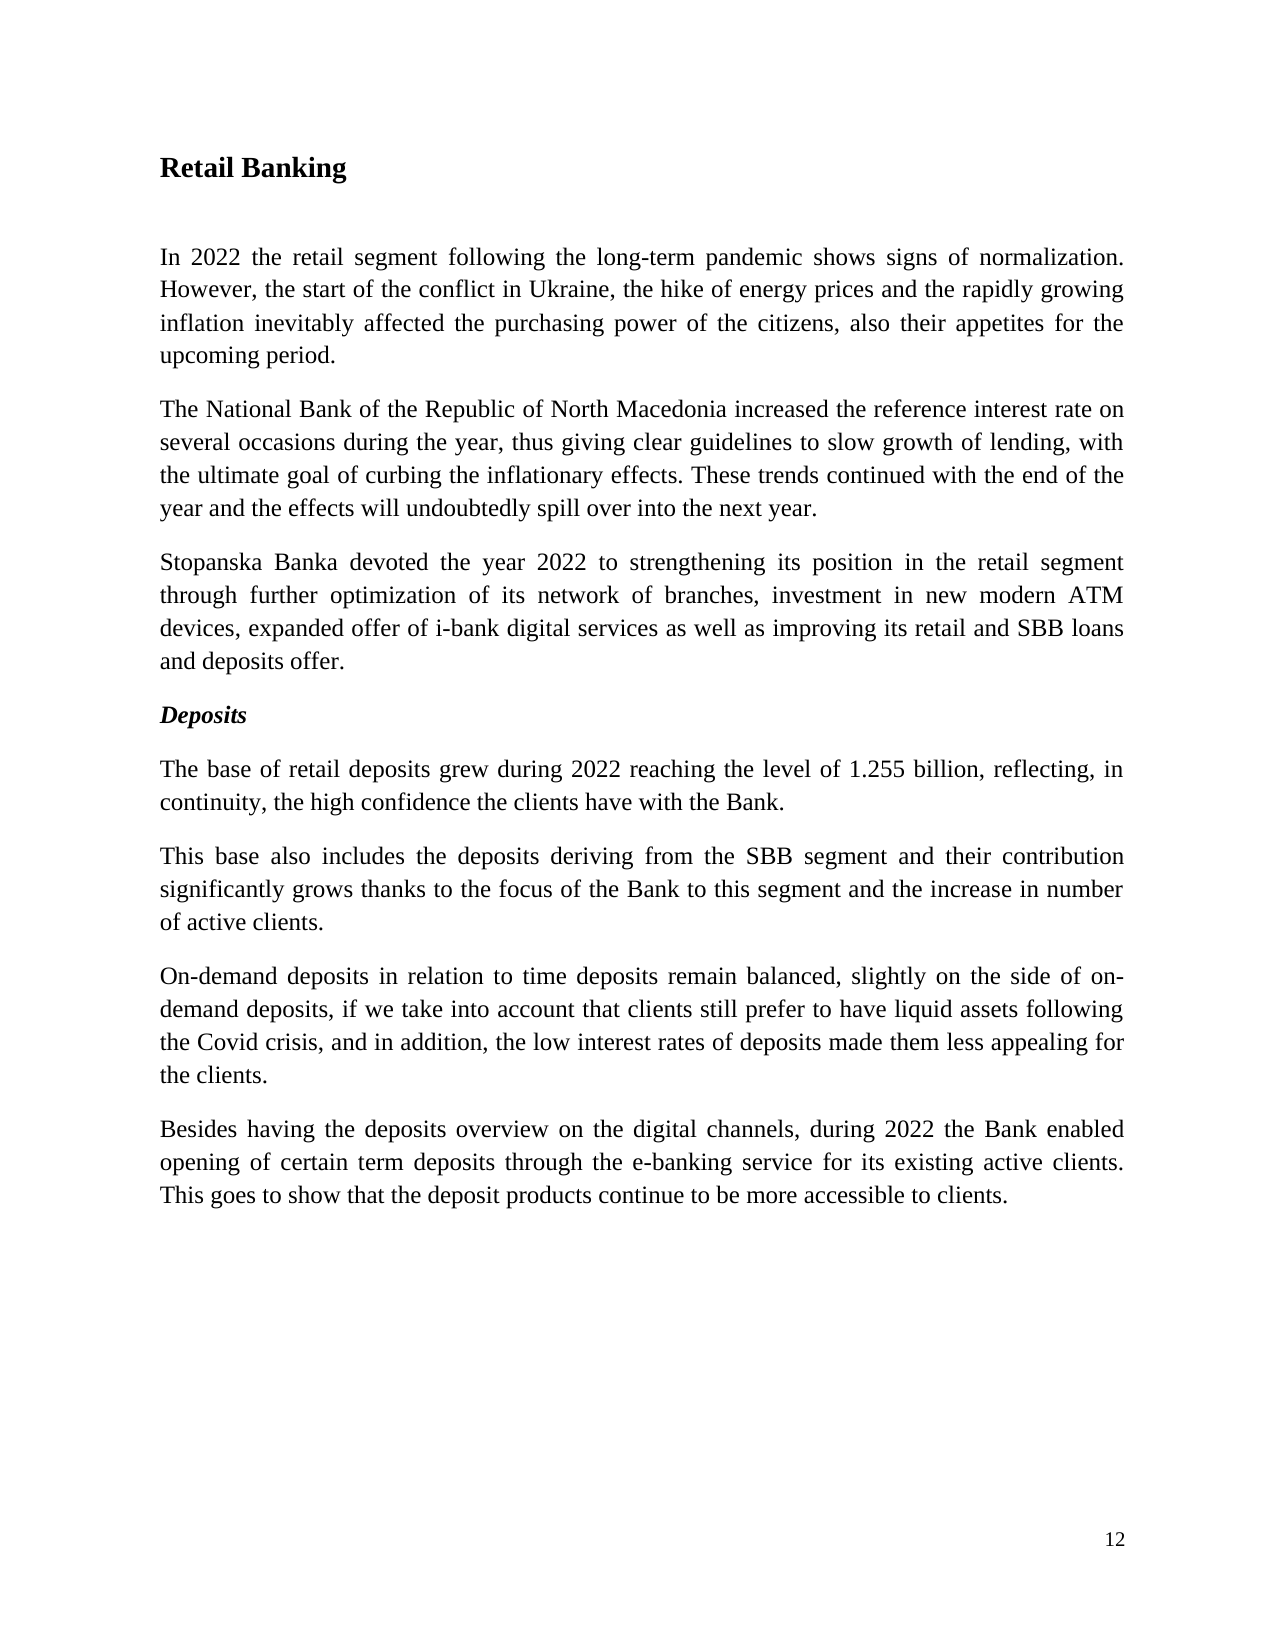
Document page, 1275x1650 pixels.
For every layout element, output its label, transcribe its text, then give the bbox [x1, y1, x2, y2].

text In 2022 the retail segment following the long-term pandemic shows signs of normalization. However, the start of the conflict in Ukraine, the hike of energy prices and the rapidly growing inflation inevitably affected the purchasing power of the citizens, also their appetites for the upcoming period. [159, 242, 1125, 369]
subtitle Retail Banking [159, 150, 1125, 183]
text This base also includes the deposits deriving from the SBB segment and their contribution significantly grows thanks to the focus of the Bank to this segment and the increase in number of active clients. [159, 841, 1125, 936]
text Besides having the deposits overview on the digital channels, during 2022 the Bank enabled opening of certain term deposits through the e-banking service for its existing active clients. This goes to show that the deposit products continue to be more accessible to clients. [159, 1114, 1125, 1209]
text On-demand deposits in relation to time deposits remain balanced, slightly on the side of on-demand deposits, if we take into account that clients still prefer to have liquid assets following the Covid crisis, and in addition, the low interest rates of deposits made them less appealing for the clients. [159, 961, 1125, 1089]
text The base of retail deposits grew during 2022 reaching the level of 1.255 billion, reflecting, in continuity, the high confidence the clients have with the Bank. [159, 754, 1125, 816]
text Deposits [159, 700, 1125, 729]
text The National Bank of the Republic of North Macedonia increased the reference interest rate on several occasions during the year, thus giving clear guidelines to slow growth of lending, with the ultimate goal of curbing the inflationary effects. These trends continued with the end of the year and the effects will undoubtedly spill over into the next year. [159, 394, 1125, 522]
text Stopanska Banka devoted the year 2022 to strengthening its position in the retail segment through further optimization of its network of branches, investment in new modern ATM devices, expanded offer of i-bank digital services as well as improving its retail and SBB loans and deposits offer. [159, 547, 1125, 675]
